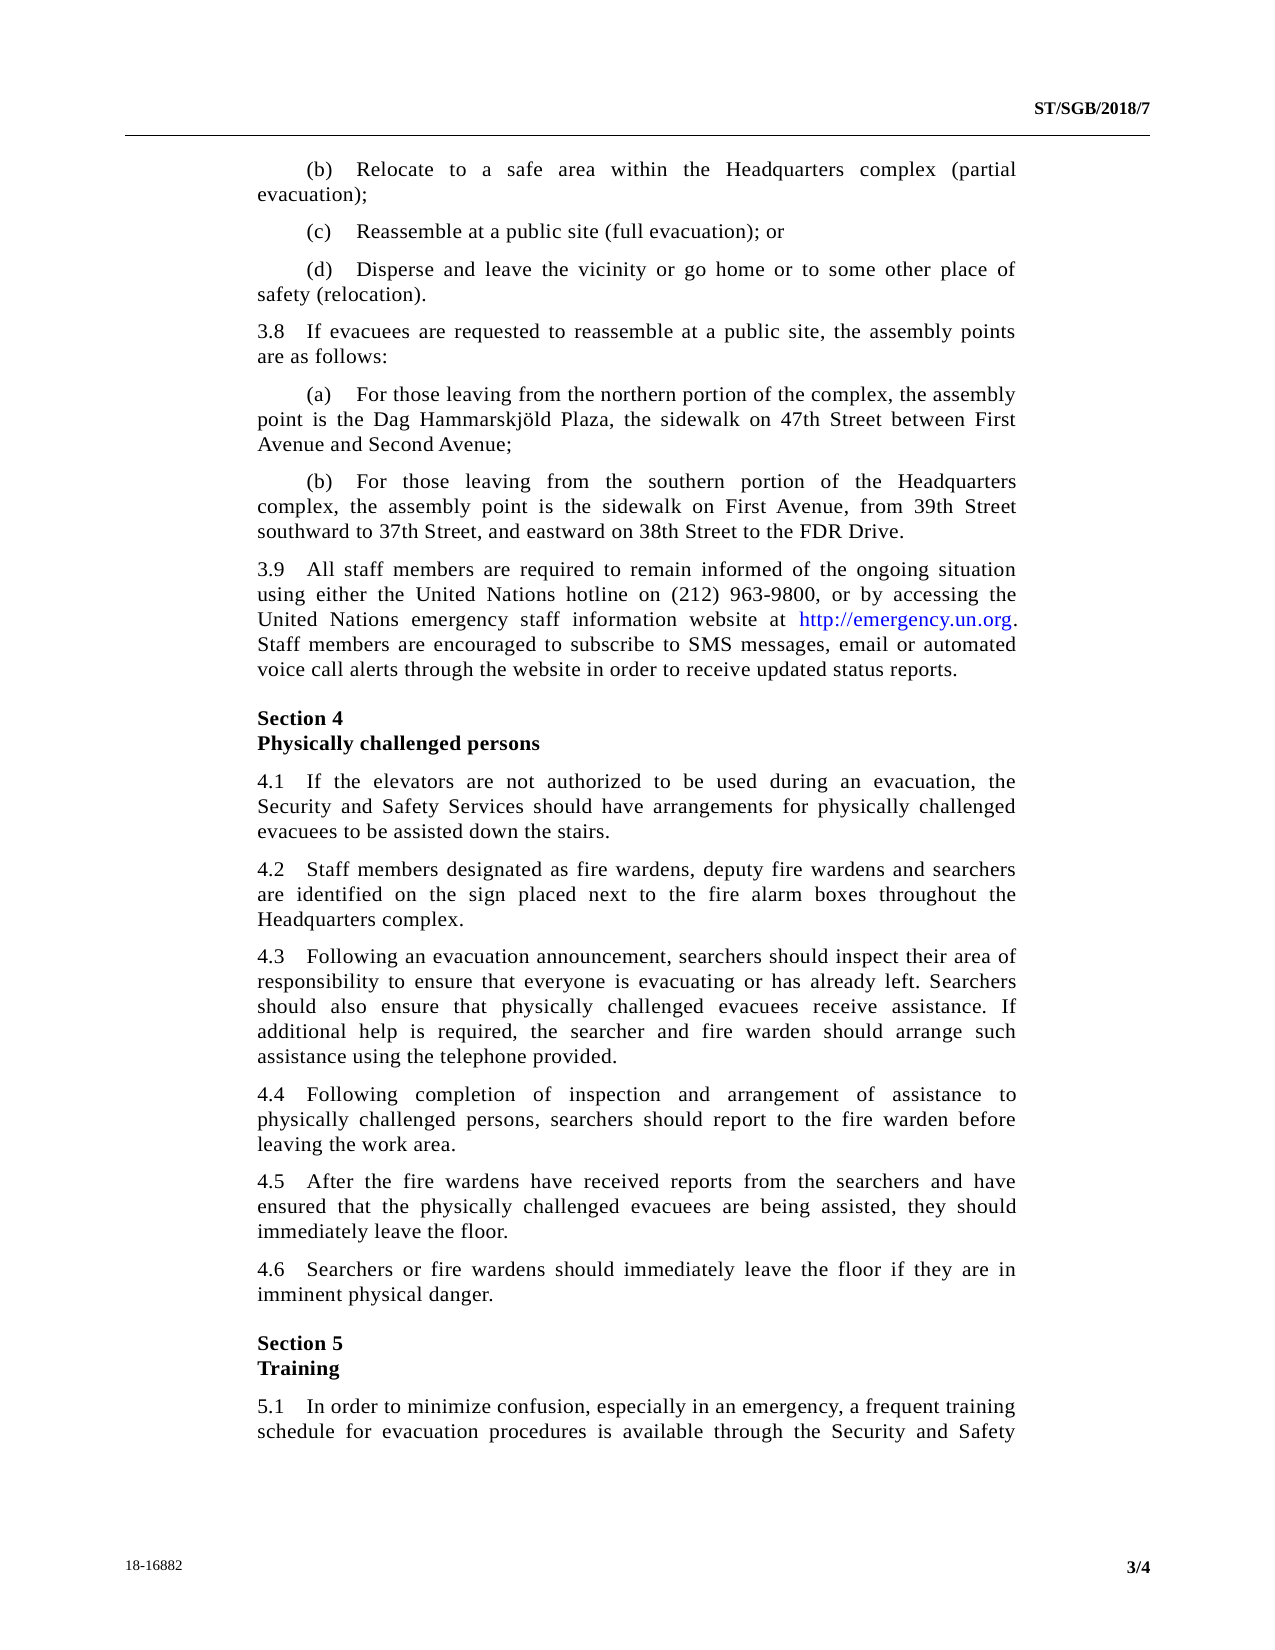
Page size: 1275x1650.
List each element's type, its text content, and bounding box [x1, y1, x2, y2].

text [257, 1393, 1018, 1443]
text 3.8 If evacuees are requested to reassemble at a public site, the assembly points are as follows: [257, 318, 1018, 368]
text 4.2 Staff members designated as fire wardens, deputy fire wardens and searchers are identified on the sign placed next to the fire alarm boxes throughout the Headquarters complex. [257, 856, 1018, 931]
text (d) Disperse and leave the vicinity or go home or to some other place of safety (relocation). [257, 256, 1018, 306]
text Section 4 [125, 706, 1019, 731]
text 4.5 After the fire wardens have received reports from the searchers and have ensured that the physically challenged evacuees are being assisted, they should immediately leave the floor. [257, 1168, 1018, 1243]
text (b) Relocate to a safe area within the Headquarters complex (partial evacuation); [257, 156, 1018, 206]
text Physically challenged persons [125, 731, 1019, 756]
text 4.4 Following completion of inspection and arrangement of assistance to physically challenged persons, searchers should report to the fire warden before leaving the work area. [257, 1081, 1018, 1156]
text (a) For those leaving from the northern portion of the complex, the assembly point is the Dag Hammarskjöld Plaza, the sidewalk on 47th Street between First Avenue and Second Avenue; [257, 381, 1018, 456]
text 4.1 If the elevators are not authorized to be used during an evacuation, the Security and Safety Services should have arrangements for physically challenged evacuees to be assisted down the stairs. [257, 768, 1018, 843]
text Training [125, 1356, 1019, 1381]
text (b) For those leaving from the southern portion of the Headquarters complex, the assembly point is the sidewalk on First Avenue, from 39th Street southward to 37th Street, and eastward on 38th Street to the FDR Drive. [257, 468, 1018, 543]
text 4.6 Searchers or fire wardens should immediately leave the floor if they are in imminent physical danger. [257, 1256, 1018, 1306]
text 4.3 Following an evacuation announcement, searchers should inspect their area of responsibility to ensure that everyone is evacuating or has already left. Searchers should also ensure that physically challenged evacuees receive assistance. If additional help is required, the searcher and fire warden should arrange such assistance using the telephone provided. [257, 943, 1018, 1068]
text (c) Reassemble at a public site (full evacuation); or [257, 218, 1018, 243]
text Section 5 [125, 1331, 1019, 1356]
text 3.9 All staff members are required to remain informed of the ongoing situation using either the United Nations hotline on (212) 963-9800, or by accessing the United Nations emergency staff information website at http://emergency.un.org. Staff members are encouraged to subscribe to SMS messages, email or automated voice call alerts through the website in order to receive updated status reports. [257, 556, 1018, 681]
